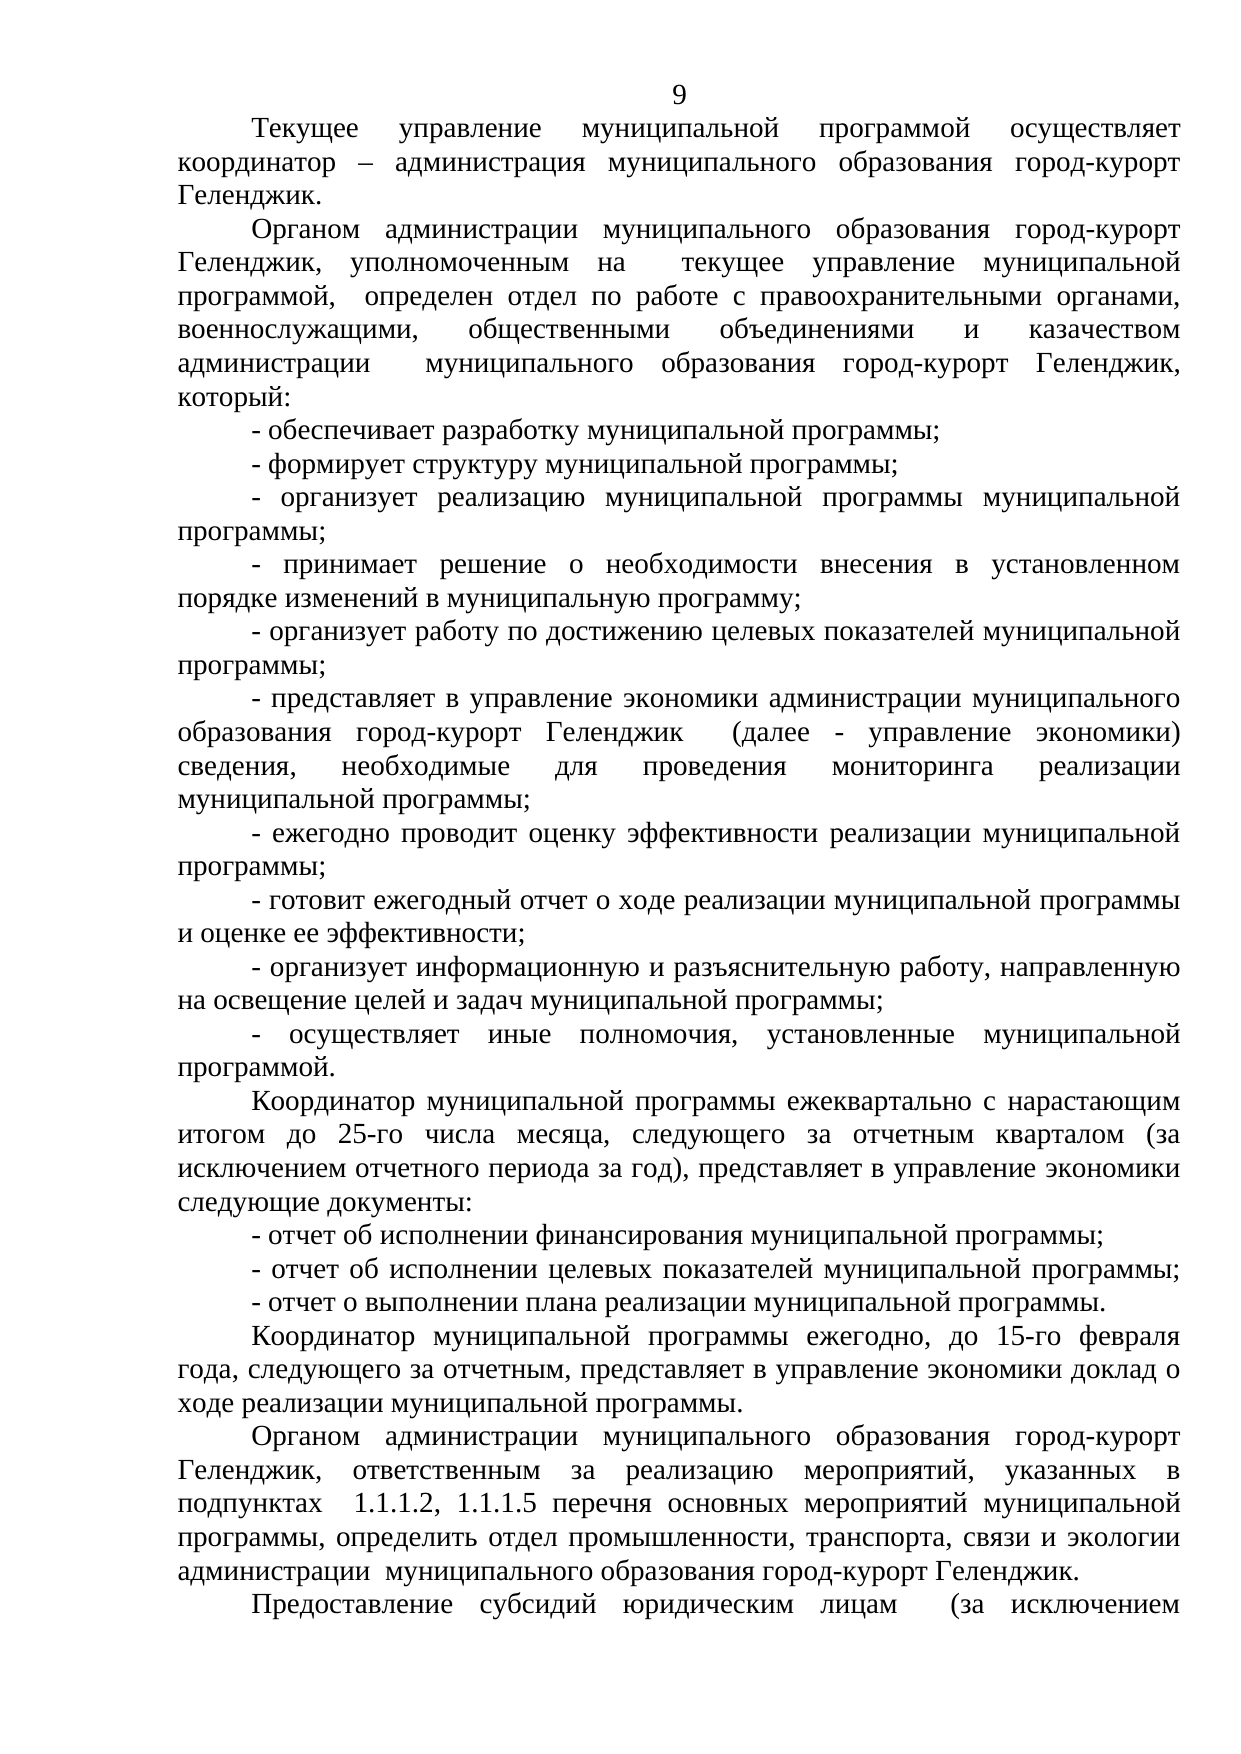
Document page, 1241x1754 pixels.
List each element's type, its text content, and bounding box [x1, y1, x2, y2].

text - отчет об исполнении финансирования муниципальной программы; [177, 1217, 1181, 1251]
text Координатор муниципальной программы ежеквартально с нарастающим итогом до 25-го числа месяца, следующего за отчетным кварталом (за исключением отчетного периода за год), представляет в управление экономики следующие документы: [177, 1083, 1181, 1217]
text - принимает решение о необходимости внесения в установленном порядке изменений в муниципальную программу; [177, 546, 1181, 613]
text - осуществляет иные полномочия, установленные муниципальной программой. [177, 1016, 1181, 1083]
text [177, 1586, 1181, 1620]
text Органом администрации муниципального образования город-курорт Геленджик, уполномоченным на текущее управление муниципальной программой, определен отдел по работе с правоохранительными органами, военнослужащими, общественными объединениями и казачеством администрации муниципального образования город-курорт Геленджик, который: [177, 211, 1181, 412]
text - ежегодно проводит оценку эффективности реализации муниципальной программы; [177, 815, 1181, 882]
text - организует информационную и разъяснительную работу, направленную на освещение целей и задач муниципальной программы; [177, 949, 1181, 1016]
text Координатор муниципальной программы ежегодно, до 15-го февраля года, следующего за отчетным, представляет в управление экономики доклад о ходе реализации муниципальной программы. [177, 1318, 1181, 1418]
text - отчет об исполнении целевых показателей муниципальной программы; - отчет о выполнении плана реализации муниципальной программы. [251, 1251, 1181, 1318]
text - готовит ежегодный отчет о ходе реализации муниципальной программы и оценке ее эффективности; [177, 882, 1181, 949]
text - представляет в управление экономики администрации муниципального образования город-курорт Геленджик (далее - управление экономики) сведения, необходимые для проведения мониторинга реализации муниципальной программы; [177, 681, 1181, 815]
text - обеспечивает разработку муниципальной программы; [177, 412, 1181, 446]
text - организует реализацию муниципальной программы муниципальной программы; [177, 479, 1181, 546]
text - формирует структуру муниципальной программы; [177, 446, 1181, 479]
text Органом администрации муниципального образования город-курорт Геленджик, ответственным за реализацию мероприятий, указанных в подпунктах 1.1.1.2, 1.1.1.5 перечня основных мероприятий муниципальной программы, определить отдел промышленности, транспорта, связи и экологии администрации муниципального образования город-курорт Геленджик. [177, 1418, 1181, 1586]
text Текущее управление муниципальной программой осуществляет координатор – администрация муниципального образования город-курорт Геленджик. [177, 110, 1181, 211]
text - организует работу по достижению целевых показателей муниципальной программы; [177, 613, 1181, 681]
